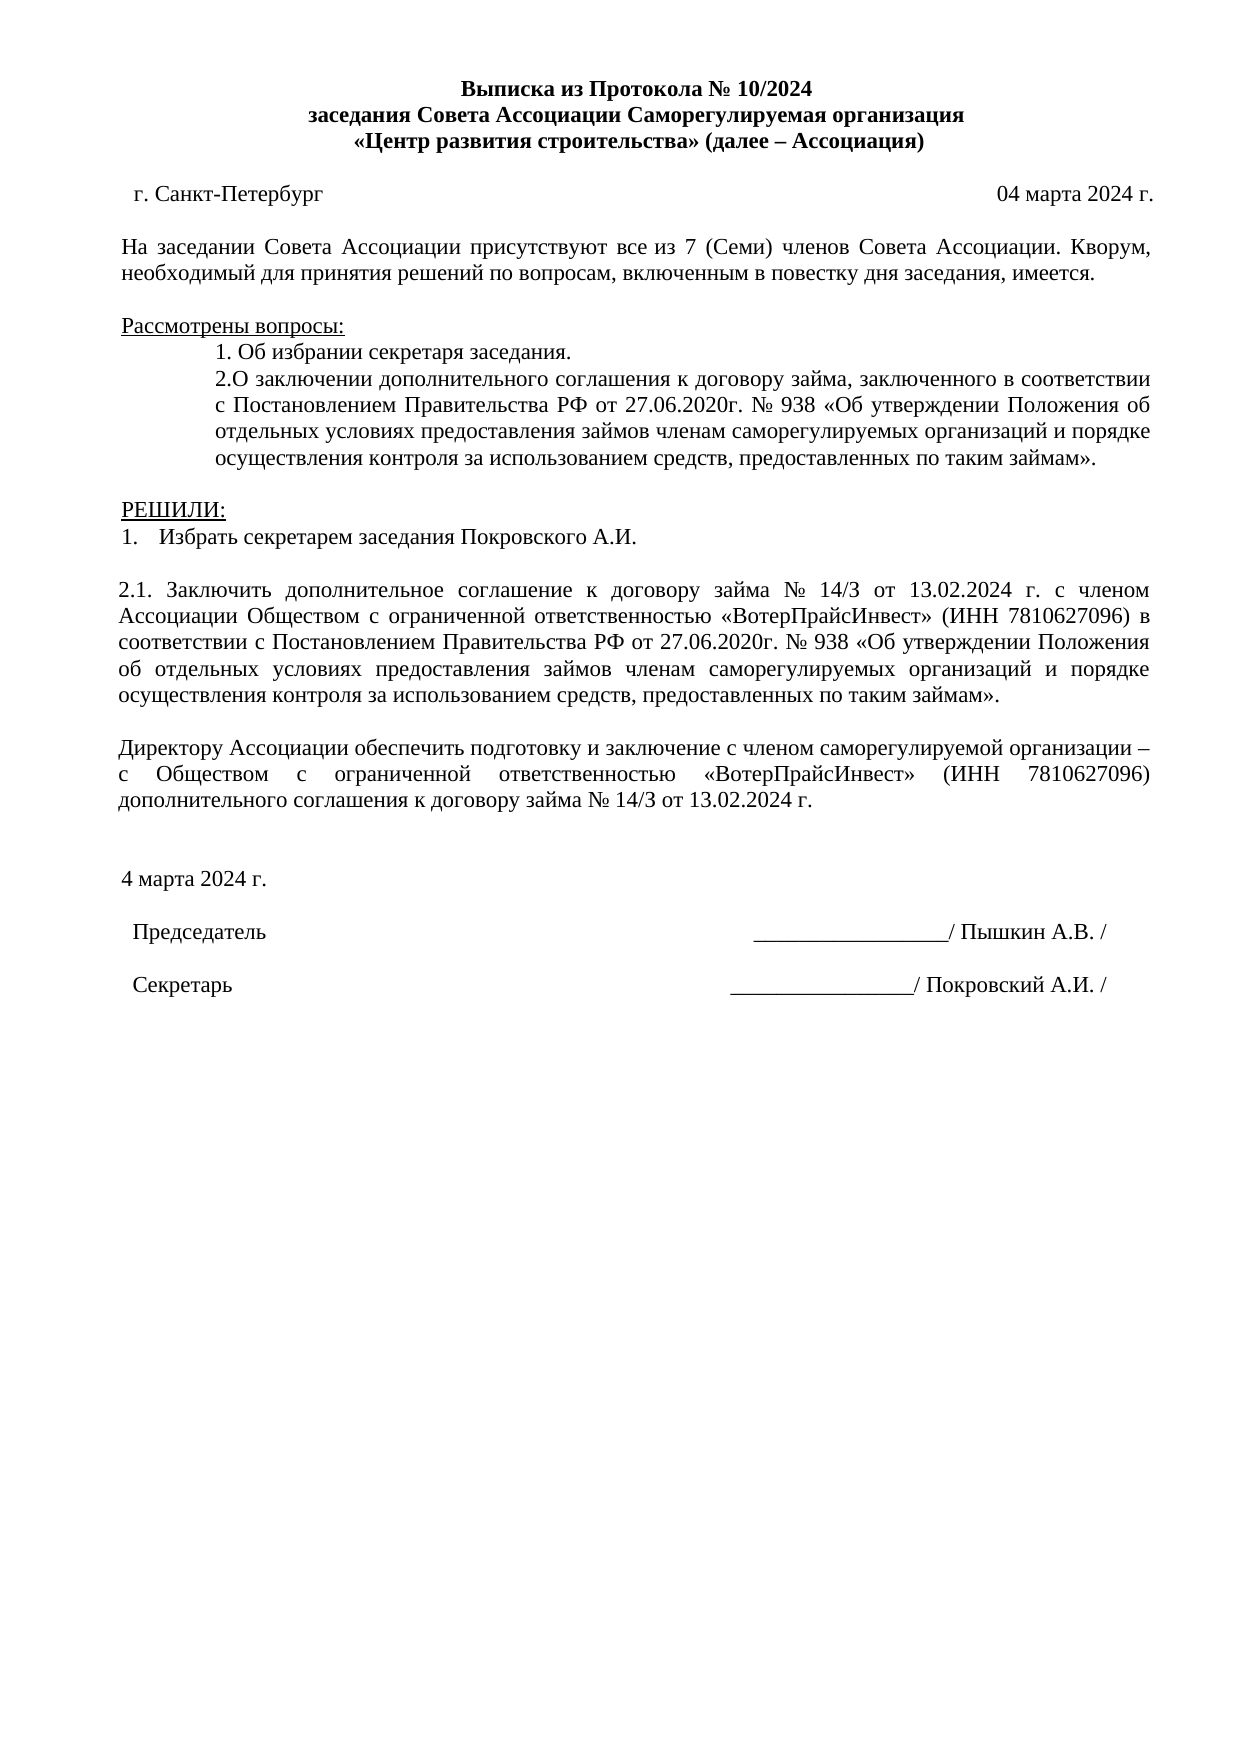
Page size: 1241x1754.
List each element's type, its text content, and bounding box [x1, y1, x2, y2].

table_header г. Санкт-Петербург [123, 180, 644, 207]
text заседания Совета Ассоциации Саморегулируемая организация [121, 101, 1152, 128]
table_header _________________/ Пышкин А.В. / ________________/ Покровский А.И. / [320, 918, 1118, 997]
text РЕШИЛИ: [121, 497, 1152, 523]
text Рассмотрены вопросы: [121, 312, 1152, 338]
text На заседании Совета Ассоциации присутствуют все из 7 (Семи) членов Совета Ассоциации. Кворум, необходимый для принятия решений по вопросам, включенным в повестку дня заседания, имеется. [121, 233, 1152, 286]
table_header 04 марта 2024 г. [644, 180, 1165, 207]
text 4 марта 2024 г. [121, 866, 1152, 892]
text Выписка из Протокола № 10/2024 [121, 75, 1152, 101]
text 2.О заключении дополнительного соглашения к договору займа, заключенного в соответствии с Постановлением Правительства РФ от 27.06.2020г. № 938 «Об утверждении Положения об отдельных условиях предоставления займов членам саморегулируемых организаций и порядке осуществления контроля за использованием средств, предоставленных по таким займам». [215, 365, 1152, 470]
table_header Председатель Секретарь [121, 918, 320, 997]
text Директору Ассоциации обеспечить подготовку и заключение с членом саморегулируемой организации – с Обществом с ограниченной ответственностью «ВотерПрайсИнвест» (ИНН 7810627096) дополнительного соглашения к договору займа № 14/З от 13.02.2024 г. [118, 734, 1152, 813]
list Избрать секретарем заседания Покровского А.И. [121, 523, 1152, 549]
text 1. Об избрании секретаря заседания. [215, 338, 1152, 365]
text «Центр развития строительства» (далее – Ассоциация) [121, 128, 1152, 154]
text 2.1. Заключить дополнительное соглашение к договору займа № 14/З от 13.02.2024 г. с членом Ассоциации Обществом с ограниченной ответственностью «ВотерПрайсИнвест» (ИНН 7810627096) в соответствии с Постановлением Правительства РФ от 27.06.2020г. № 938 «Об утверждении Положения об отдельных условиях предоставления займов членам саморегулируемых организаций и порядке осуществления контроля за использованием средств, предоставленных по таким займам». [118, 576, 1152, 707]
